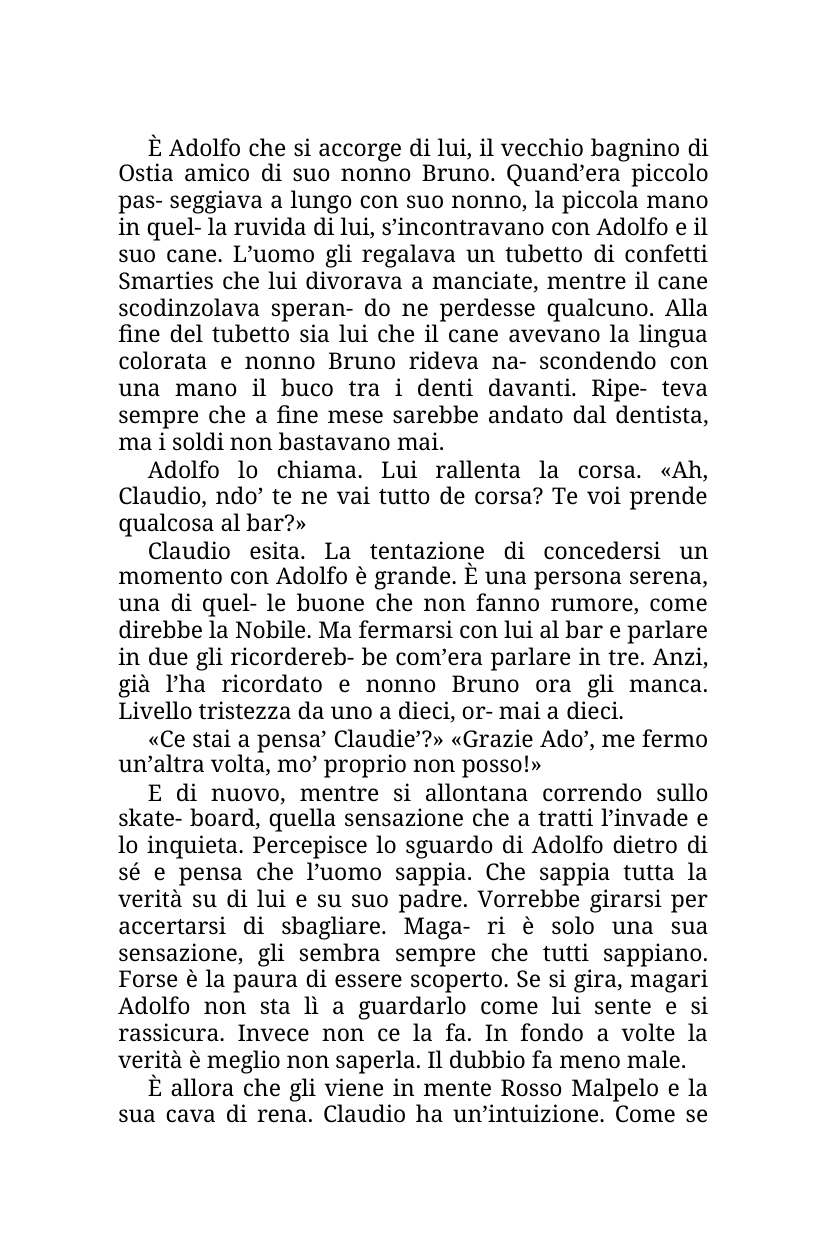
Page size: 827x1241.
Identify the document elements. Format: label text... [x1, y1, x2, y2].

text Claudio esita. La tentazione di concedersi un momento con Adolfo è grande. È una persona serena, una di quel- le buone che non fanno rumore, come direbbe la Nobile. Ma fermarsi con lui al bar e parlare in due gli ricordereb- be com’era parlare in tre. Anzi, già l’ha ricordato e nonno Bruno ora gli manca. Livello tristezza da uno a dieci, or- mai a dieci. [118, 538, 709, 726]
text E di nuovo, mentre si allontana correndo sullo skate- board, quella sensazione che a tratti l’invade e lo inquieta. Percepisce lo sguardo di Adolfo dietro di sé e pensa che l’uomo sappia. Che sappia tutta la verità su di lui e su suo padre. Vorrebbe girarsi per accertarsi di sbagliare. Maga- ri è solo una sua sensazione, gli sembra sempre che tutti sappiano. Forse è la paura di essere scoperto. Se si gira, magari Adolfo non sta lì a guardarlo come lui sente e si rassicura. Invece non ce la fa. In fondo a volte la verità è meglio non saperla. Il dubbio fa meno male. [118, 779, 709, 1075]
text «Ce stai a pensa’ Claudie’?» «Grazie Ado’, me fermo un’altra volta, mo’ proprio non posso!» [118, 726, 709, 779]
text Adolfo lo chiama. Lui rallenta la corsa. «Ah, Claudio, ndo’ te ne vai tutto de corsa? Te voi prende qualcosa al bar?» [118, 457, 709, 538]
text È Adolfo che si accorge di lui, il vecchio bagnino di Ostia amico di suo nonno Bruno. Quand’era piccolo pas- seggiava a lungo con suo nonno, la piccola mano in quel- la ruvida di lui, s’incontravano con Adolfo e il suo cane. L’uomo gli regalava un tubetto di confetti Smarties che lui divorava a manciate, mentre il cane scodinzolava speran- do ne perdesse qualcuno. Alla fine del tubetto sia lui che il cane avevano la lingua colorata e nonno Bruno rideva na- scondendo con una mano il buco tra i denti davanti. Ripe- teva sempre che a fine mese sarebbe andato dal dentista, ma i soldi non bastavano mai. [118, 134, 709, 457]
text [118, 1075, 709, 1129]
